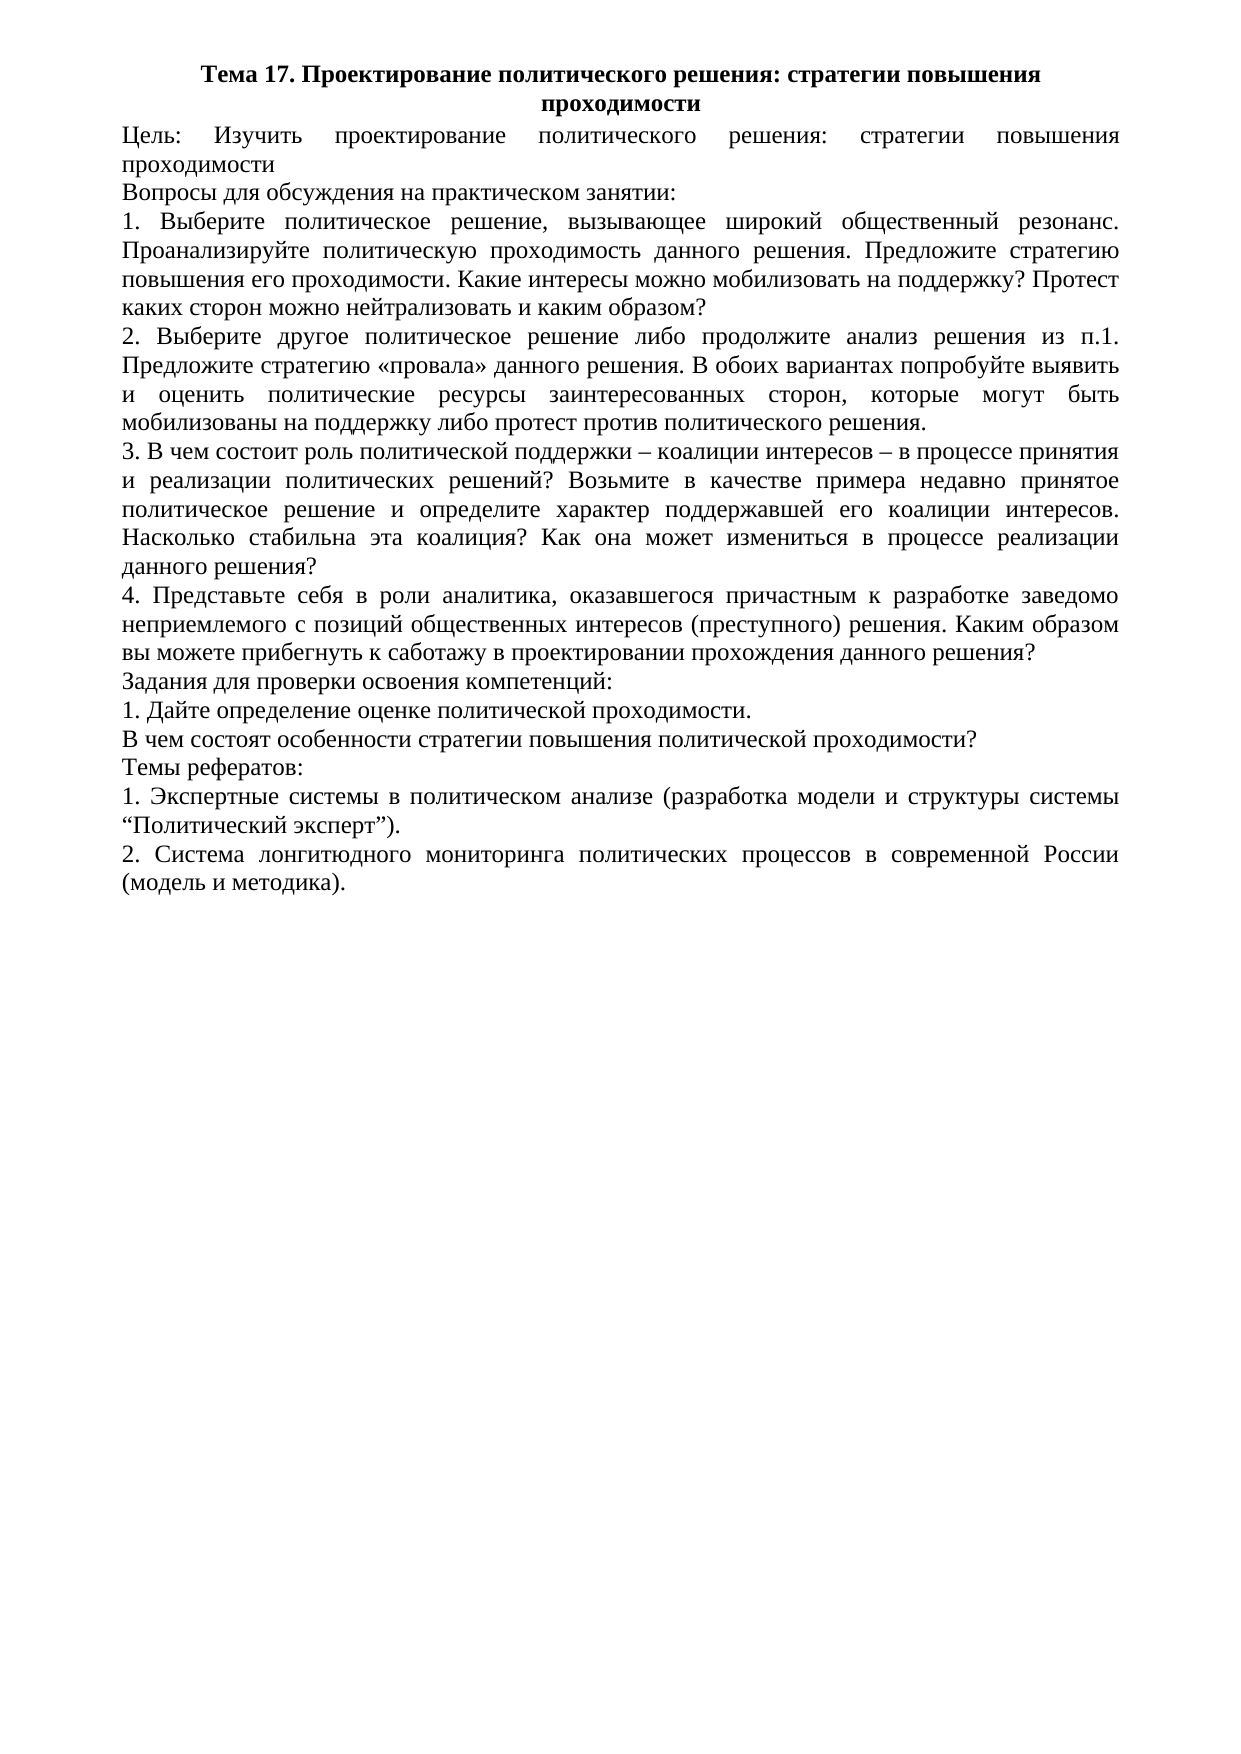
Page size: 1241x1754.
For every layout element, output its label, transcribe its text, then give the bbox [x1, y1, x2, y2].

table_cell Цель: Изучить проектирование политического решения: стратегии повышения проходимости Вопросы для обсуждения на практическом занятии: 1. Выберите политическое решение, вызывающее широкий общественный резонанс. Проанализируйте политическую проходимость данного решения. Предложите стратегию повышения его проходимости. Какие интересы можно мобилизовать на поддержку? Протест каких сторон можно нейтрализовать и каким образом? 2. Выберите другое политическое решение либо продолжите анализ решения из п.1. Предложите стратегию «провала» данного решения. В обоих вариантах попробуйте выявить и оценить политические ресурсы заинтересованных сторон, которые могут быть мобилизованы на поддержку либо протест против политического решения. 3. В чем состоит роль политической поддержки – коалиции интересов – в процессе принятия и реализации политических решений? Возьмите в качестве примера недавно принятое политическое решение и определите характер поддержавшей его коалиции интересов. Насколько стабильна эта коалиция? Как она может измениться в процессе реализации данного решения? 4. Представьте себя в роли аналитика, оказавшегося причастным к разработке заведомо неприемлемого с позиций общественных интересов (преступного) решения. Каким образом вы можете прибегнуть к саботажу в проектировании прохождения данного решения? Задания для проверки освоения компетенций: 1. Дайте определение оценке политической проходимости. В чем состоят особенности стратегии повышения политической проходимости? Темы рефератов: 1. Экспертные системы в политическом анализе (разработка модели и структуры системы “Политический эксперт”). 2. Система лонгитюдного мониторинга политических процессов в современной России (модель и методика). [118, 120, 1124, 910]
table_header Тема 17. Проектирование политического решения: стратегии повышения проходимости [118, 59, 1124, 120]
